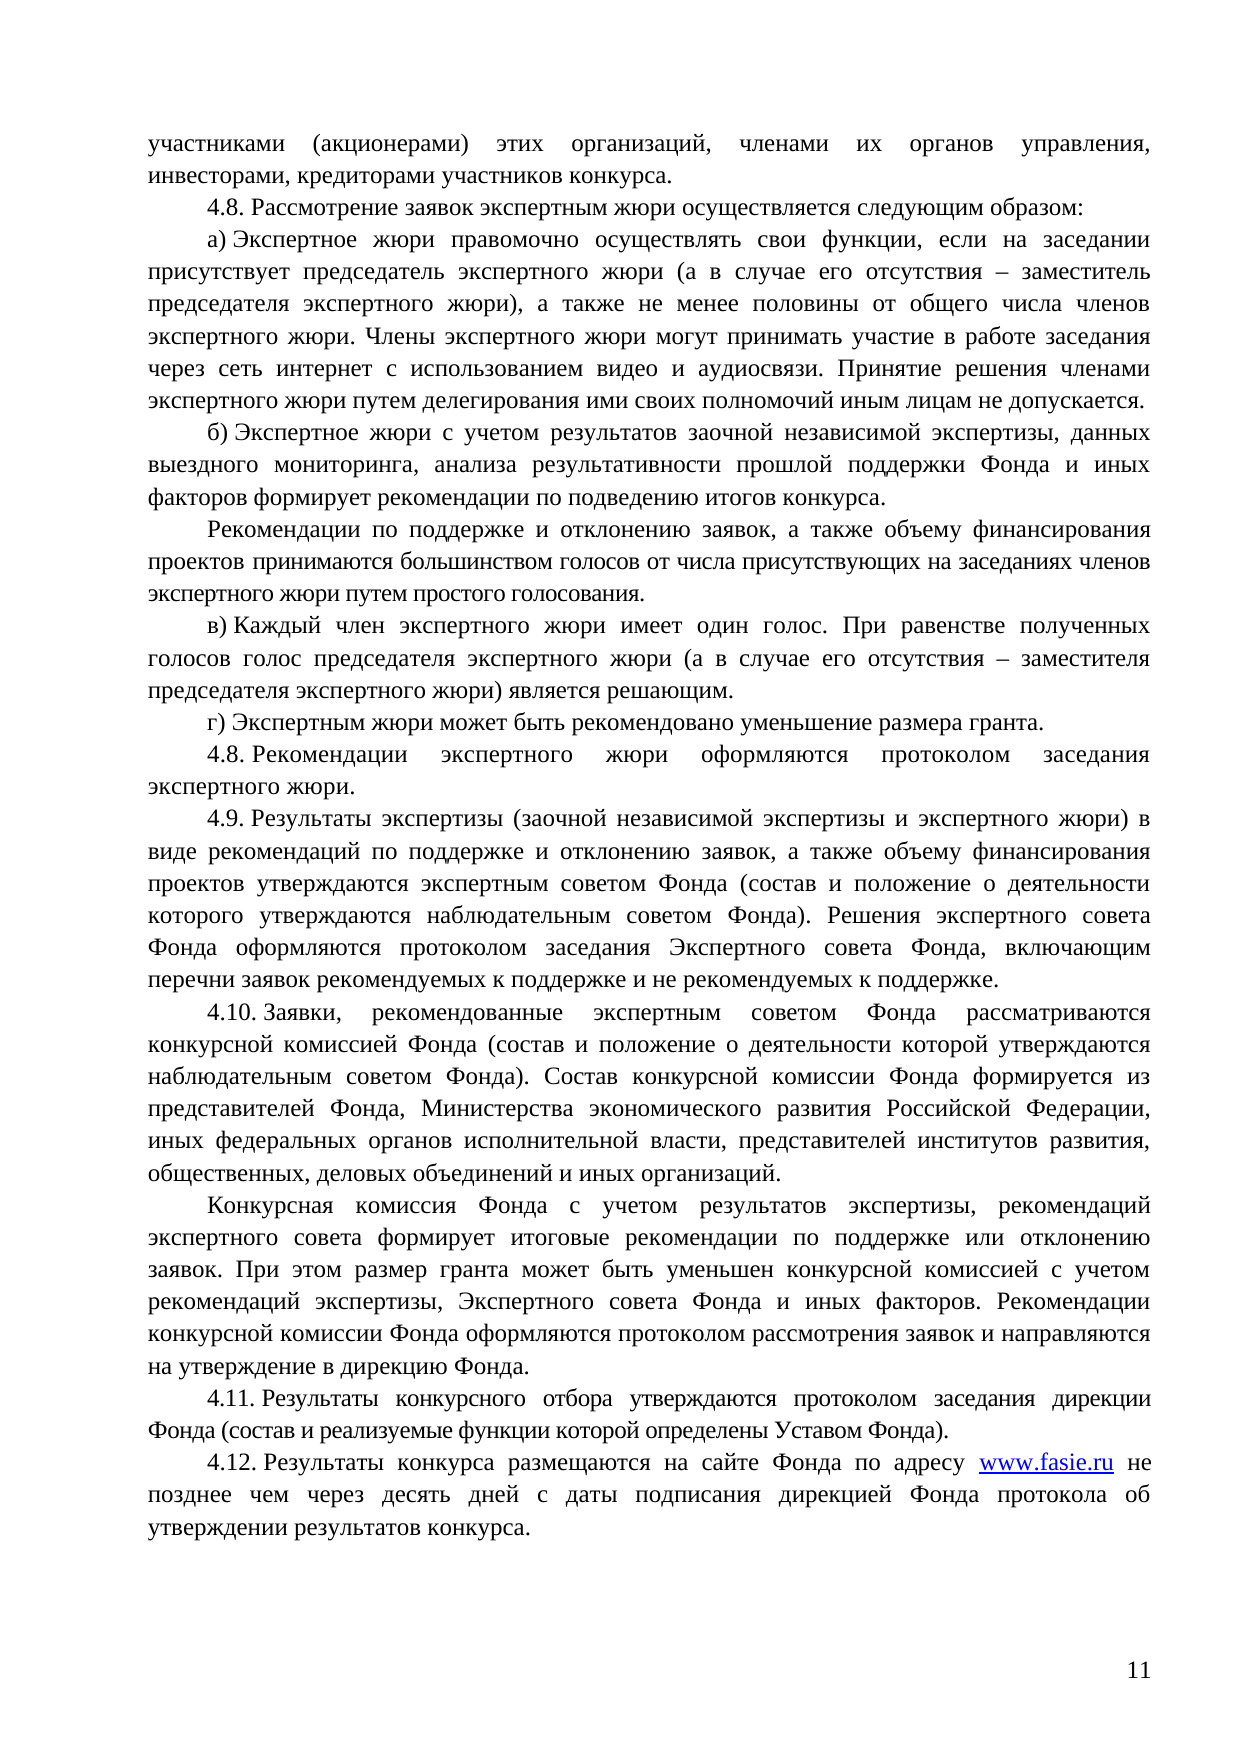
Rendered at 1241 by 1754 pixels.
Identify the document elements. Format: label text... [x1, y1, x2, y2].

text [148, 128, 1152, 188]
text Конкурсная комиссия Фонда с учетом результатов экспертизы, рекомендаций экспертного совета формирует итоговые рекомендации по поддержке или отклонению заявок. При этом размер гранта может быть уменьшен конкурсной комиссией с учетом рекомендаций экспертизы, Экспертного совета Фонда и иных факторов. Рекомендации конкурсной комиссии Фонда оформляются протоколом рассмотрения заявок и направляются на утверждение в дирекцию Фонда. [148, 1190, 1152, 1379]
text Рекомендации по поддержке и отклонению заявок, а также объему финансирования проектов принимаются большинством голосов от числа присутствующих на заседаниях членов экспертного жюри путем простого голосования. [148, 514, 1152, 607]
text 4.9. Результаты экспертизы (заочной независимой экспертизы и экспертного жюри) в виде рекомендаций по поддержке и отклонению заявок, а также объему финансирования проектов утверждаются экспертным советом Фонда (состав и положение о деятельности которого утверждаются наблюдательным советом Фонда). Решения экспертного совета Фонда оформляются протоколом заседания Экспертного совета Фонда, включающим перечни заявок рекомендуемых к поддержке и не рекомендуемых к поддержке. [148, 803, 1152, 993]
text 4.10. Заявки, рекомендованные экспертным советом Фонда рассматриваются конкурсной комиссией Фонда (состав и положение о деятельности которой утверждаются наблюдательным советом Фонда). Состав конкурсной комиссии Фонда формируется из представителей Фонда, Министерства экономического развития Российской Федерации, иных федеральных органов исполнительной власти, представителей институтов развития, общественных, деловых объединений и иных организаций. [148, 997, 1152, 1186]
text б) Экспертное жюри с учетом результатов заочной независимой экспертизы, данных выездного мониторинга, анализа результативности прошлой поддержки Фонда и иных факторов формирует рекомендации по подведению итогов конкурса. [148, 417, 1152, 510]
text 4.11. Результаты конкурсного отбора утверждаются протоколом заседания дирекции Фонда (состав и реализуемые функции которой определены Уставом Фонда). [148, 1383, 1152, 1444]
text 4.8. Рассмотрение заявок экспертным жюри осуществляется следующим образом: [148, 192, 1152, 221]
text г) Экспертным жюри может быть рекомендовано уменьшение размера гранта. [148, 707, 1152, 736]
text а) Экспертное жюри правомочно осуществлять свои функции, если на заседании присутствует председатель экспертного жюри (а в случае его отсутствия – заместитель председателя экспертного жюри), а также не менее половины от общего числа членов экспертного жюри. Члены экспертного жюри могут принимать участие в работе заседания через сеть интернет с использованием видео и аудиосвязи. Принятие решения членами экспертного жюри путем делегирования ими своих полномочий иным лицам не допускается. [148, 224, 1152, 414]
text 4.12. Результаты конкурса размещаются на сайте Фонда по адресу www.fasie.ru не позднее чем через десять дней с даты подписания дирекцией Фонда протокола об утверждении результатов конкурса. [148, 1447, 1152, 1540]
text в) Каждый член экспертного жюри имеет один голос. При равенстве полученных голосов голос председателя экспертного жюри (а в случае его отсутствия – заместителя председателя экспертного жюри) является решающим. [148, 610, 1152, 703]
text 4.8. Рекомендации экспертного жюри оформляются протоколом заседания экспертного жюри. [148, 739, 1152, 800]
